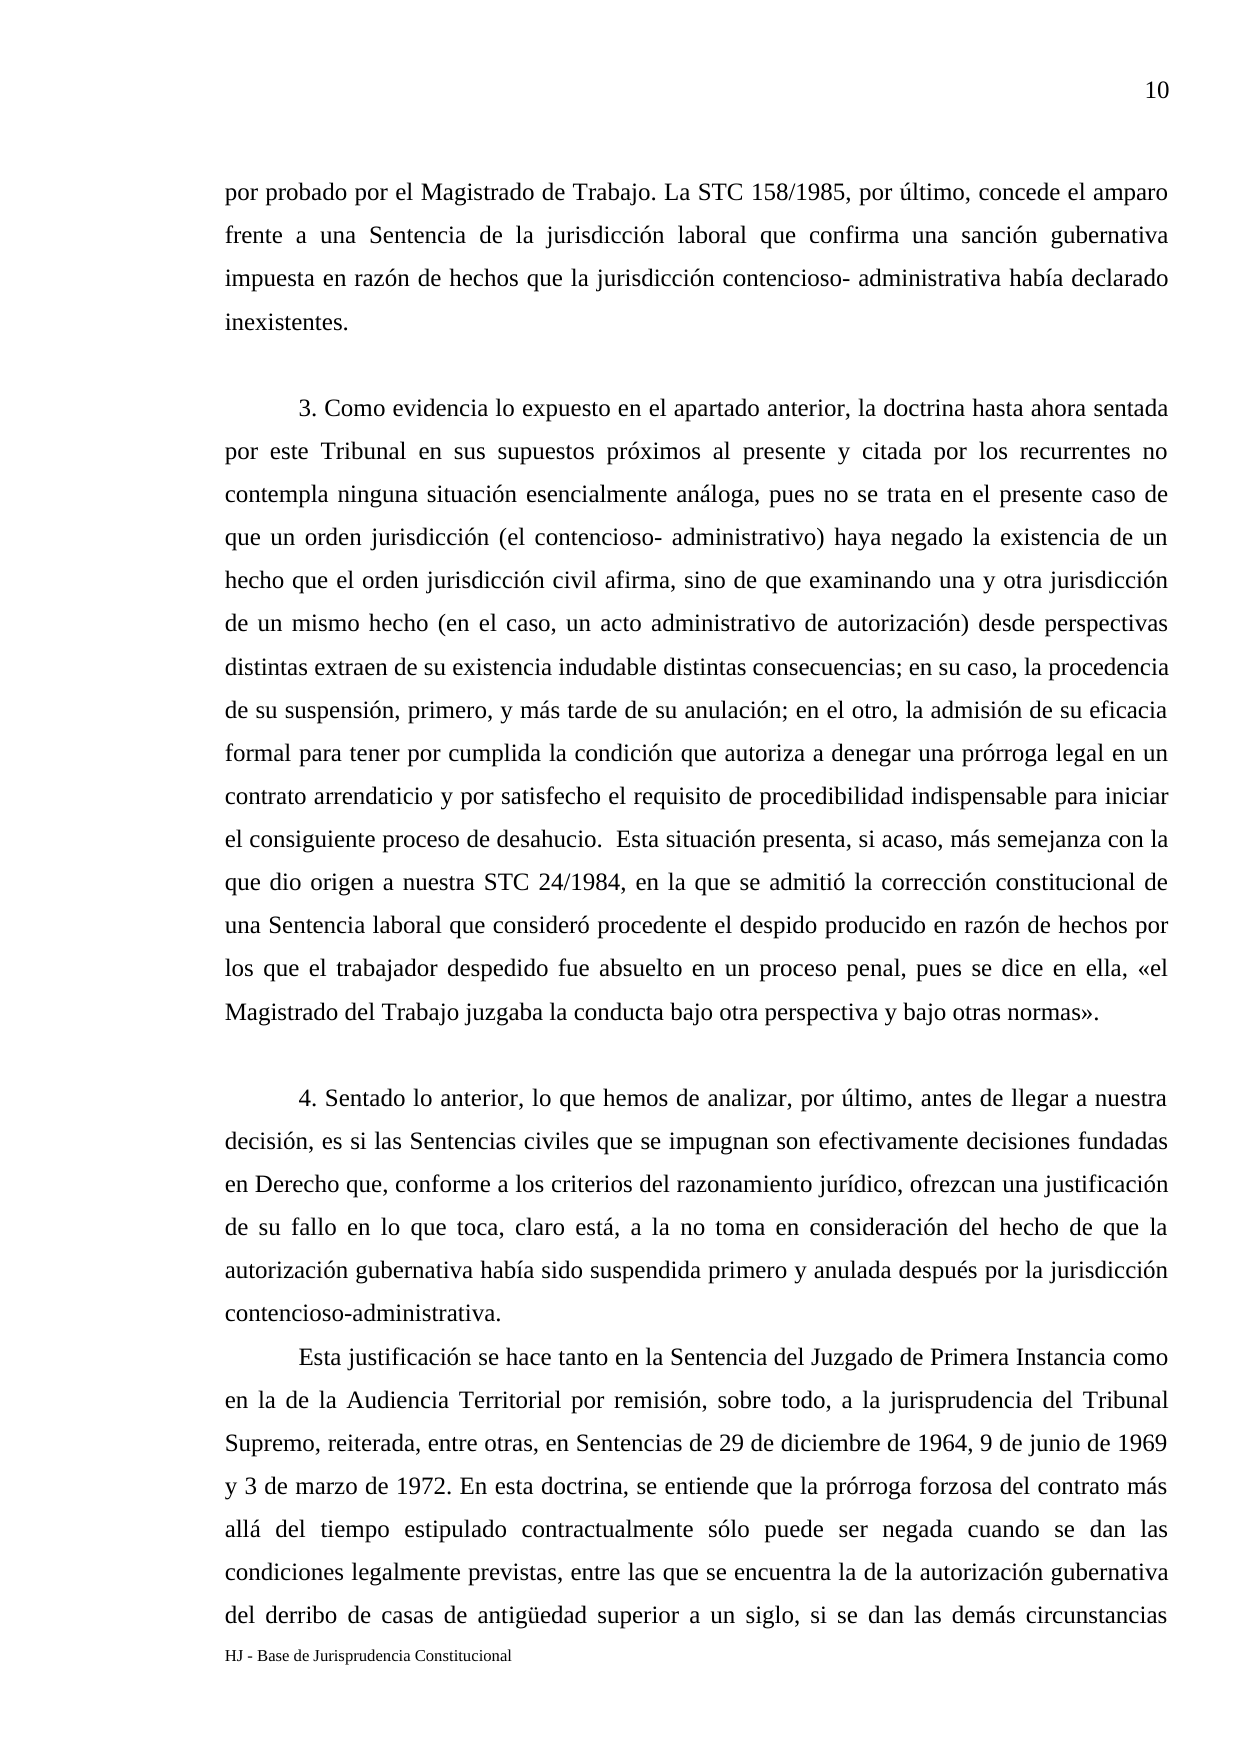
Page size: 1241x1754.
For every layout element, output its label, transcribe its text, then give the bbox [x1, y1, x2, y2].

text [224, 177, 1169, 335]
text 3. Como evidencia lo expuesto en el apartado anterior, la doctrina hasta ahora sentada por este Tribunal en sus supuestos próximos al presente y citada por los recurrentes no contempla ninguna situación esencialmente análoga, pues no se trata en el presente caso de que un orden jurisdicción (el contencioso- administrativo) haya negado la existencia de un hecho que el orden jurisdicción civil afirma, sino de que examinando una y otra jurisdicción de un mismo hecho (en el caso, un acto administrativo de autorización) desde perspectivas distintas extraen de su existencia indudable distintas consecuencias; en su caso, la procedencia de su suspensión, primero, y más tarde de su anulación; en el otro, la admisión de su eficacia formal para tener por cumplida la condición que autoriza a denegar una prórroga legal en un contrato arrendaticio y por satisfecho el requisito de procedibilidad indispensable para iniciar el consiguiente proceso de desahucio. Esta situación presenta, si acaso, más semejanza con la que dio origen a nuestra STC 24/1984, en la que se admitió la corrección constitucional de una Sentencia laboral que consideró procedente el despido producido en razón de hechos por los que el trabajador despedido fue absuelto en un proceso penal, pues se dice en ella, «el Magistrado del Trabajo juzgaba la conducta bajo otra perspectiva y bajo otras normas». [224, 393, 1169, 1025]
text 4. Sentado lo anterior, lo que hemos de analizar, por último, antes de llegar a nuestra decisión, es si las Sentencias civiles que se impugnan son efectivamente decisiones fundadas en Derecho que, conforme a los criterios del razonamiento jurídico, ofrezcan una justificación de su fallo en lo que toca, claro está, a la no toma en consideración del hecho de que la autorización gubernativa había sido suspendida primero y anulada después por la jurisdicción contencioso-administrativa. [224, 1083, 1169, 1327]
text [224, 1342, 1169, 1629]
